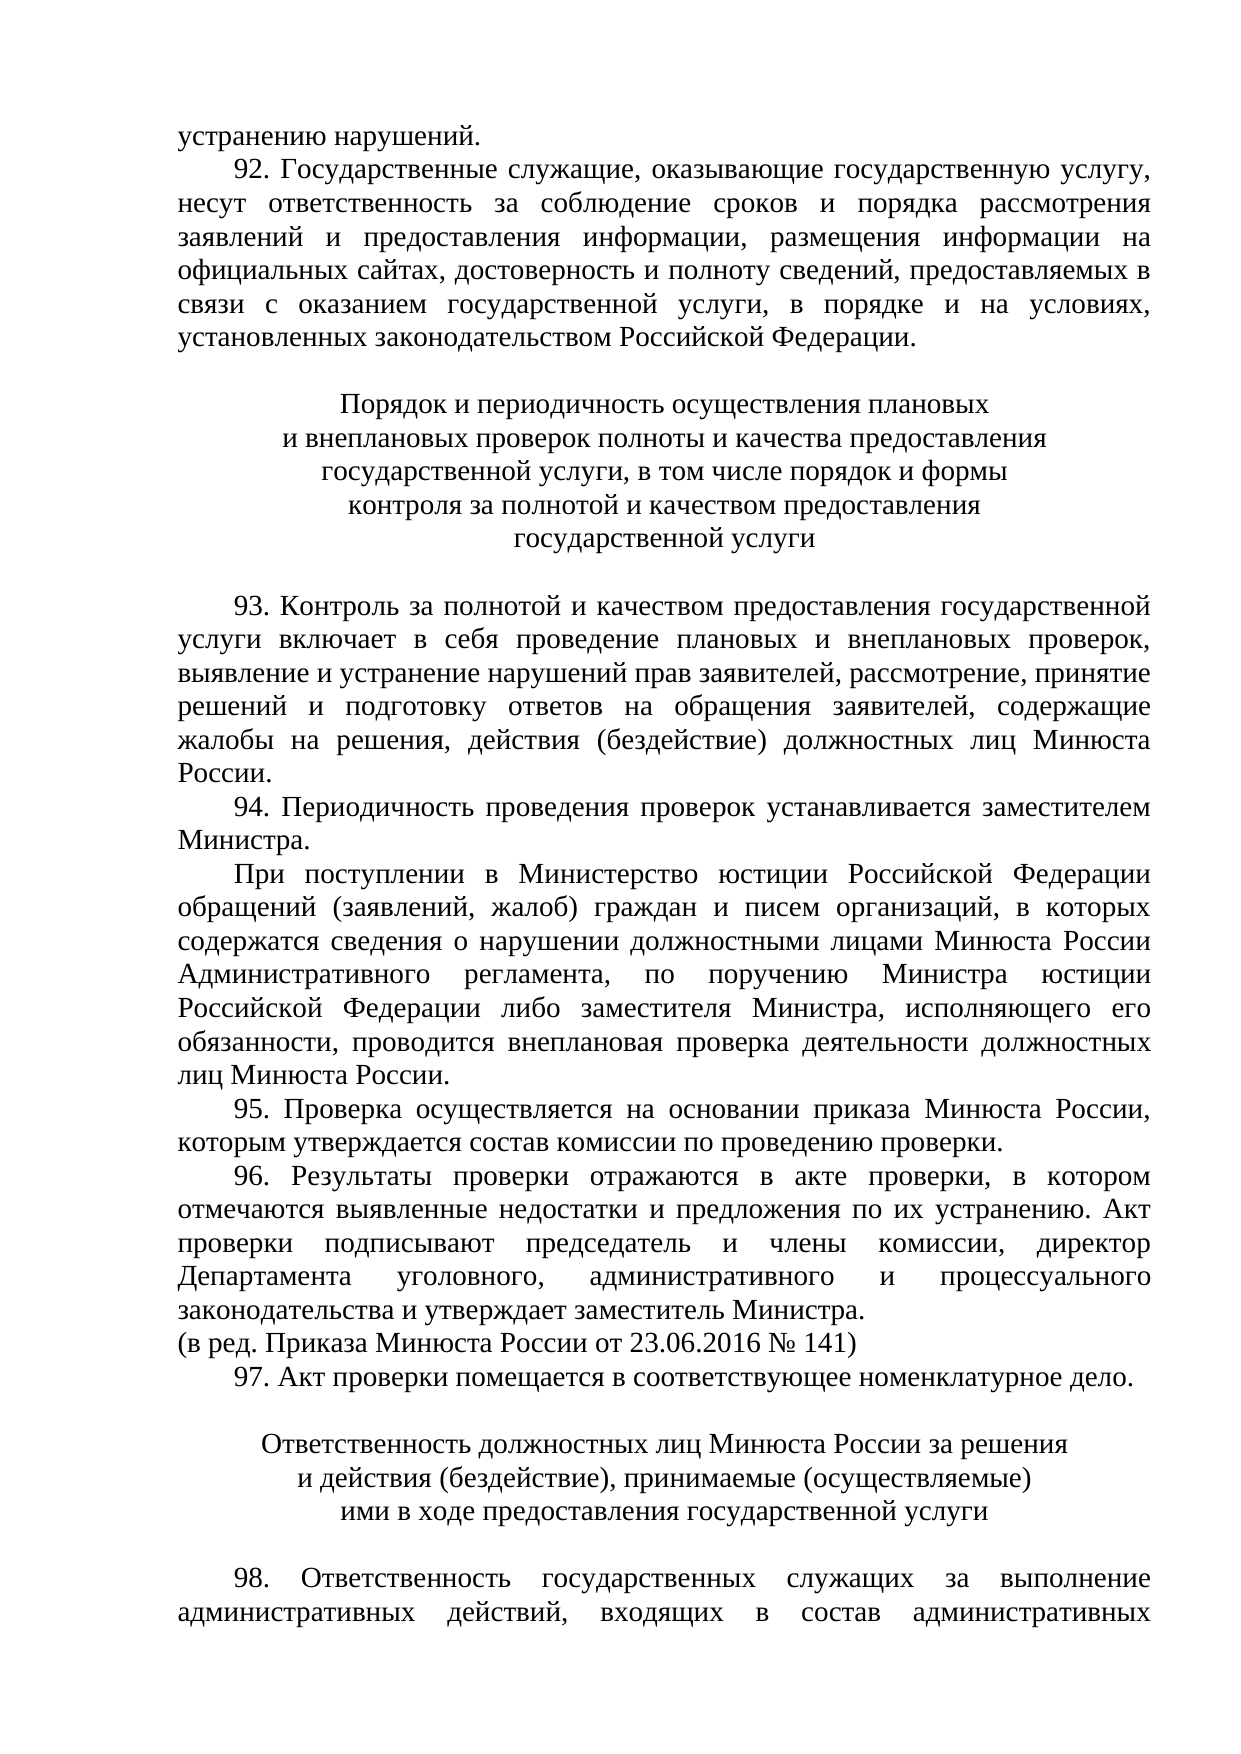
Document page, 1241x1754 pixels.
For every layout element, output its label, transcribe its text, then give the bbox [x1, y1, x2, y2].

text Ответственность должностных лиц Минюста России за решения [177, 1426, 1152, 1460]
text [177, 1560, 1152, 1627]
text ими в ходе предоставления государственной услуги [177, 1493, 1152, 1527]
text Порядок и периодичность осуществления плановых [177, 386, 1152, 420]
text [177, 118, 1152, 152]
text 94. Периодичность проведения проверок устанавливается заместителем Министра. [177, 789, 1152, 856]
text 92. Государственные служащие, оказывающие государственную услугу, несут ответственность за соблюдение сроков и порядка рассмотрения заявлений и предоставления информации, размещения информации на официальных сайтах, достоверность и полноту сведений, предоставляемых в связи с оказанием государственной услуги, в порядке и на условиях, установленных законодательством Российской Федерации. [177, 152, 1152, 353]
text контроля за полнотой и качеством предоставления [177, 487, 1152, 521]
text государственной услуги, в том числе порядок и формы [177, 453, 1152, 487]
text 93. Контроль за полнотой и качеством предоставления государственной услуги включает в себя проведение плановых и внеплановых проверок, выявление и устранение нарушений прав заявителей, рассмотрение, принятие решений и подготовку ответов на обращения заявителей, содержащие жалобы на решения, действия (бездействие) должностных лиц Минюста России. [177, 588, 1152, 789]
text 97. Акт проверки помещается в соответствующее номенклатурное дело. [177, 1359, 1152, 1393]
text государственной услуги [177, 521, 1152, 554]
text 95. Проверка осуществляется на основании приказа Минюста России, которым утверждается состав комиссии по проведению проверки. [177, 1091, 1152, 1158]
text и внеплановых проверок полноты и качества предоставления [177, 420, 1152, 453]
text При поступлении в Министерство юстиции Российской Федерации обращений (заявлений, жалоб) граждан и писем организаций, в которых содержатся сведения о нарушении должностными лицами Минюста России Административного регламента, по поручению Министра юстиции Российской Федерации либо заместителя Министра, исполняющего его обязанности, проводится внеплановая проверка деятельности должностных лиц Минюста России. [177, 856, 1152, 1091]
text 96. Результаты проверки отражаются в акте проверки, в котором отмечаются выявленные недостатки и предложения по их устранению. Акт проверки подписывают председатель и члены комиссии, директор Департамента уголовного, административного и процессуального законодательства и утверждает заместитель Министра. [177, 1158, 1152, 1326]
text (в ред. Приказа Минюста России от 23.06.2016 № 141) [177, 1326, 1152, 1359]
text и действия (бездействие), принимаемые (осуществляемые) [177, 1460, 1152, 1493]
